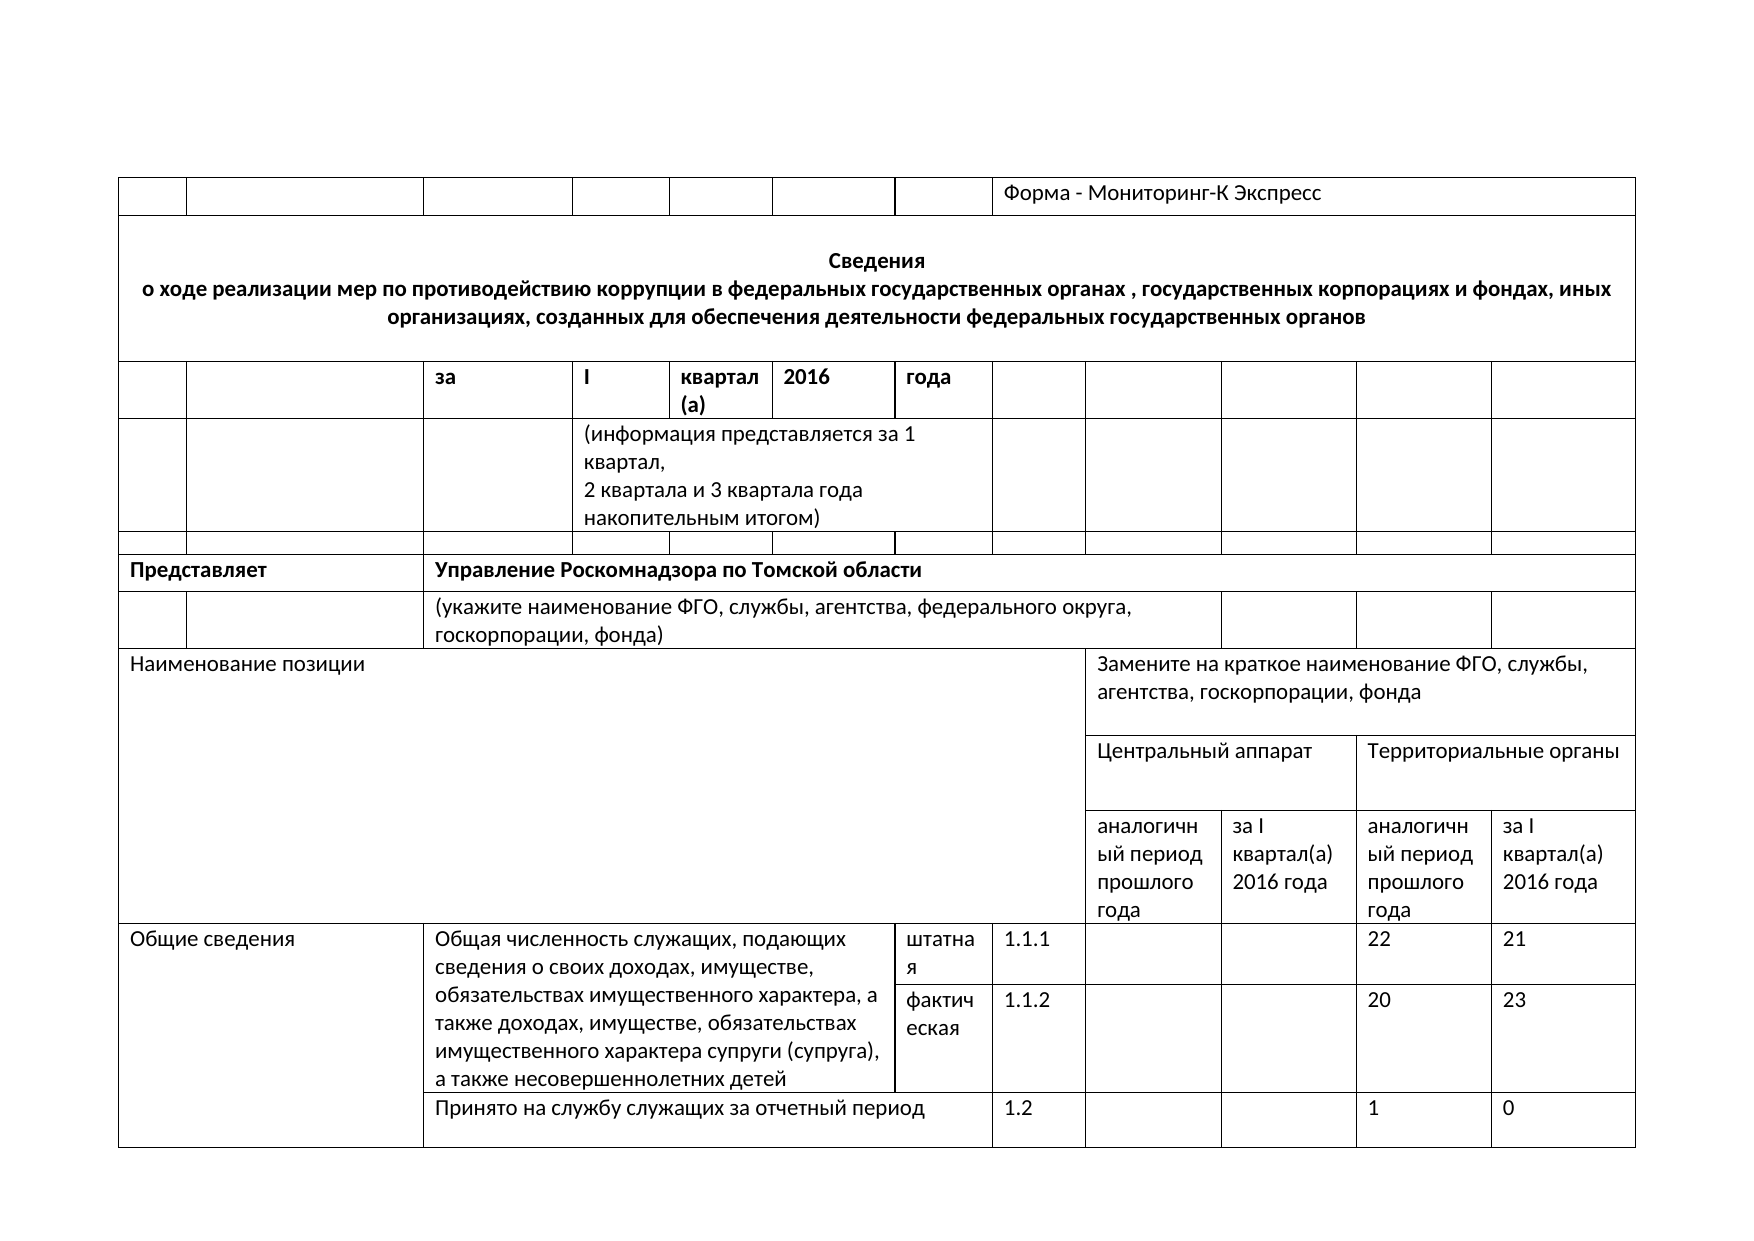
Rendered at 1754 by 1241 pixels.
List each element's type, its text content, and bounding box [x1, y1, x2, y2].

table_cell 1.1.2 [993, 985, 1085, 1092]
table_header [573, 178, 669, 215]
table_cell [1222, 362, 1356, 418]
table_cell аналогичный период прошлого года [1086, 811, 1221, 923]
table_cell за I квартал(а) 2016 года [1222, 811, 1356, 923]
table_cell Территориальные органы [1357, 736, 1635, 810]
table_cell за [424, 362, 572, 418]
table_cell [119, 419, 186, 531]
table_cell [1222, 532, 1356, 554]
table_cell 1 [1357, 1093, 1491, 1147]
table_cell за I квартал(а) 2016 года [1492, 811, 1635, 923]
table_cell [993, 532, 1085, 554]
table_cell [1357, 592, 1491, 648]
table_cell [1492, 362, 1635, 418]
table_cell [1222, 1093, 1356, 1147]
table_header Форма - Мониторинг-К Экспресс [993, 178, 1635, 215]
table_cell [1086, 924, 1221, 984]
table_cell (информация представляется за 1 квартал, 2 квартала и 3 квартала года накопительным итогом) [573, 419, 992, 531]
table_cell Управление Роскомнадзора по Томской области [424, 555, 1635, 591]
table_cell Замените на краткое наименование ФГО, службы, агентства, госкорпорации, фонда [1086, 649, 1635, 735]
table_cell 1.2 [993, 1093, 1085, 1147]
table_cell [119, 532, 186, 554]
table_cell [1492, 419, 1635, 531]
table_cell 1.1.1 [993, 924, 1085, 984]
table_cell Представляет [119, 555, 423, 591]
table_cell I [573, 362, 669, 418]
table_header [670, 178, 772, 215]
table_cell [573, 532, 669, 554]
table_cell [187, 362, 423, 418]
table_cell [1357, 362, 1491, 418]
table_cell [1086, 419, 1221, 531]
table_cell Наименование позиции [119, 649, 1085, 923]
table_cell фактическая [896, 985, 992, 1092]
table_header [896, 178, 992, 215]
table_cell 21 [1492, 924, 1635, 984]
table_cell (укажите наименование ФГО, службы, агентства, федерального округа, госкорпорации, фонда) [424, 592, 1221, 648]
table_cell [1086, 1093, 1221, 1147]
table_cell [1492, 592, 1635, 648]
table_cell [187, 419, 423, 531]
table_cell 0 [1492, 1093, 1635, 1147]
table_cell [1086, 362, 1221, 418]
table_cell [119, 362, 186, 418]
table_cell [187, 592, 423, 648]
table_cell Центральный аппарат [1086, 736, 1356, 810]
table_cell 22 [1357, 924, 1491, 984]
table_cell Общая численность служащих, подающих сведения о своих доходах, имуществе, обязательствах имущественного характера, а также доходах, имуществе, обязательствах имущественного характера супруги (супруга), а также несовершеннолетних детей [424, 924, 894, 1092]
table_cell квартал(а) [670, 362, 772, 418]
table_cell [1086, 532, 1221, 554]
table_cell аналогичный период прошлого года [1357, 811, 1491, 923]
table_cell [1357, 532, 1491, 554]
table_cell [1086, 985, 1221, 1092]
table_header [773, 178, 894, 215]
table_header [187, 178, 423, 215]
table_cell [424, 419, 572, 531]
table_cell [993, 362, 1085, 418]
table_cell [1222, 985, 1356, 1092]
table_cell Принято на службу служащих за отчетный период [424, 1093, 992, 1147]
table_cell [1492, 532, 1635, 554]
table_header [424, 178, 572, 215]
table_cell [119, 592, 186, 648]
table_cell 2016 [773, 362, 894, 418]
table_cell [187, 532, 423, 554]
table_cell [773, 532, 894, 554]
table_cell Сведения о ходе реализации мер по противодействию коррупции в федеральных государственных органах , государственных корпорациях и фондах, иных организациях, созданных для обеспечения деятельности федеральных государственных органов [119, 216, 1635, 361]
table_cell года [896, 362, 992, 418]
table_cell [1357, 419, 1491, 531]
table_cell [1222, 592, 1356, 648]
table_cell Общие сведения [119, 924, 423, 1147]
table_header [119, 178, 186, 215]
table_cell [1222, 924, 1356, 984]
table_cell [424, 532, 572, 554]
table_cell 20 [1357, 985, 1491, 1092]
table_cell [993, 419, 1085, 531]
table_cell 23 [1492, 985, 1635, 1092]
table_cell штатная [896, 924, 992, 984]
table_cell [670, 532, 772, 554]
table_cell [896, 532, 992, 554]
table_cell [1222, 419, 1356, 531]
